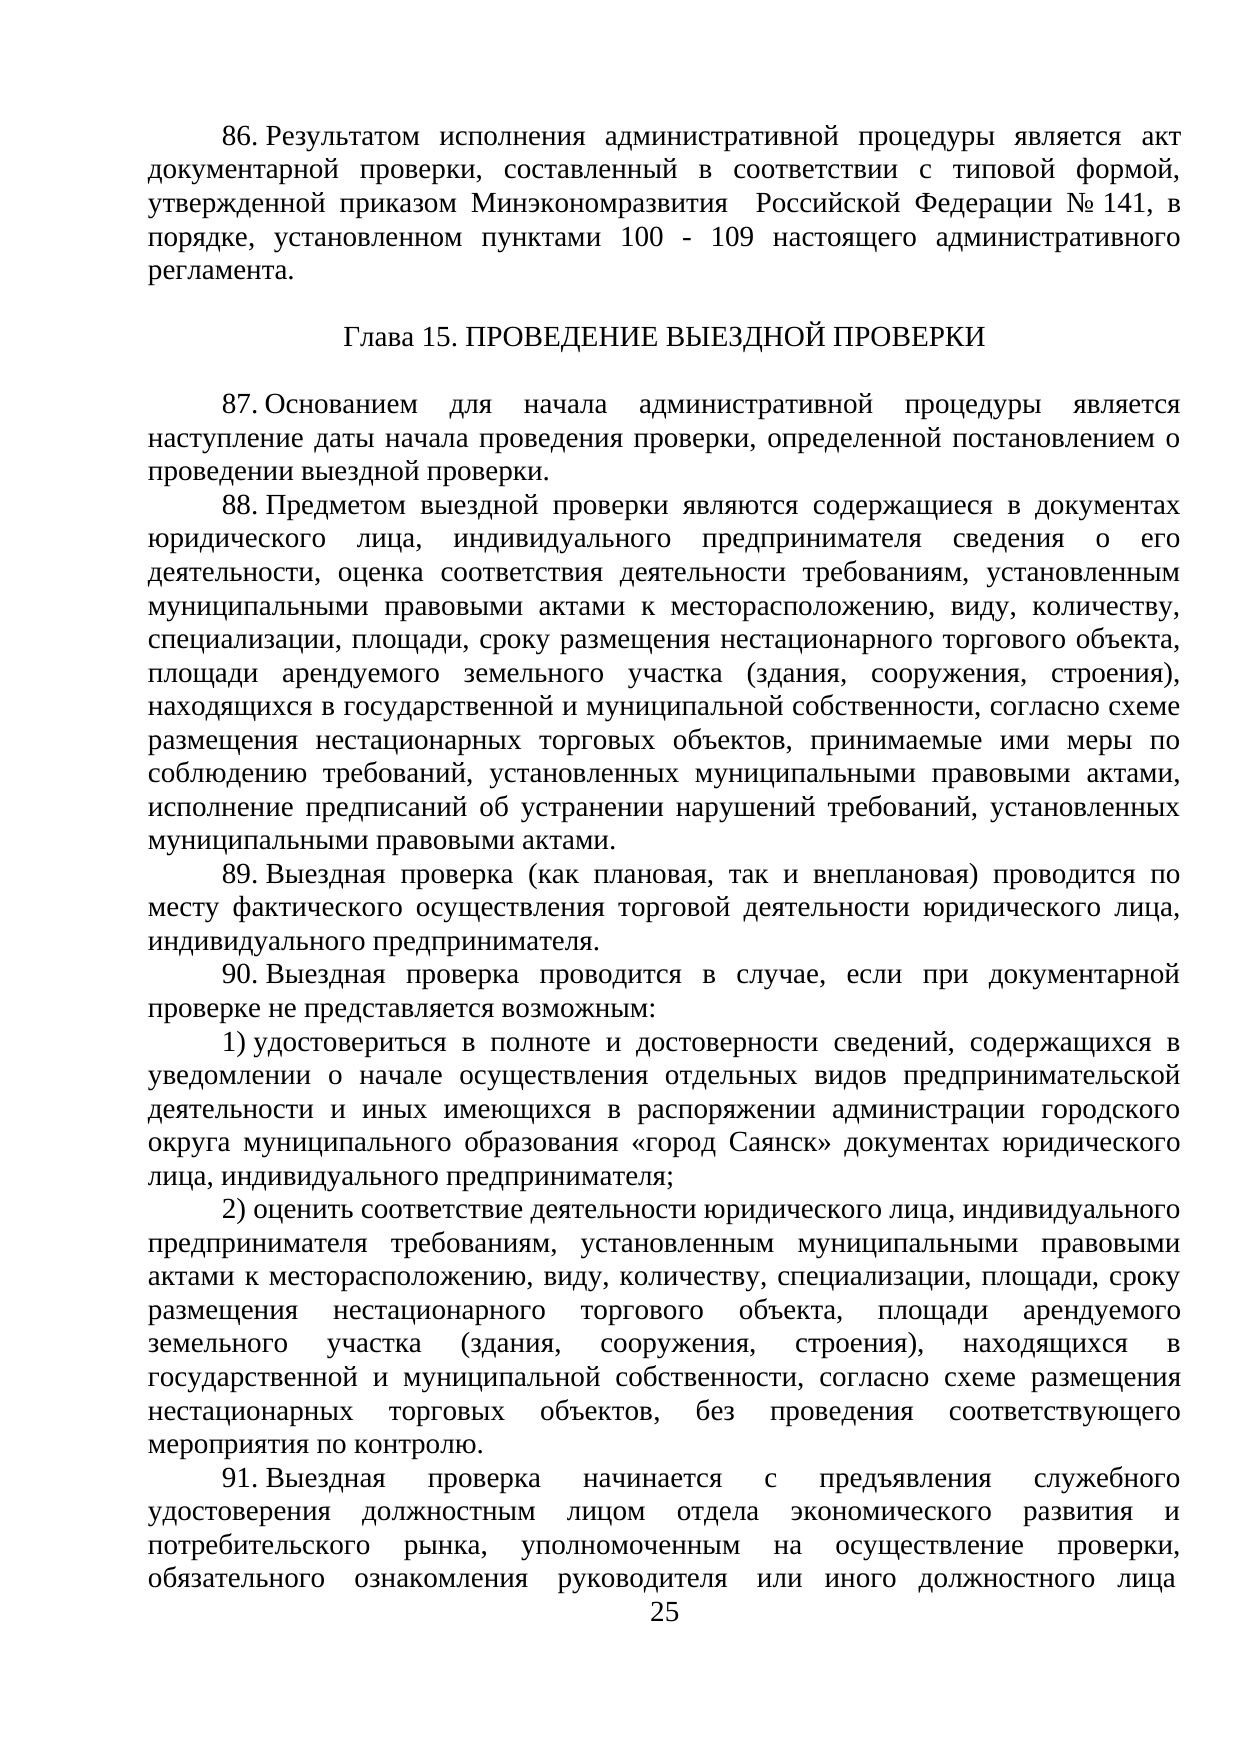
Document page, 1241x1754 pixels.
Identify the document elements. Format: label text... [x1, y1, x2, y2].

text 2) оценить соответствие деятельности юридического лица, индивидуального предпринимателя требованиям, установленным муниципальными правовыми актами к месторасположению, виду, количеству, специализации, площади, сроку размещения нестационарного торгового объекта, площади арендуемого земельного участка (здания, сооружения, строения), находящихся в государственной и муниципальной собственности, согласно схеме размещения нестационарных торговых объектов, без проведения соответствующего мероприятия по контролю. [148, 1191, 1181, 1460]
text 25 [148, 1594, 1181, 1627]
text 88. Предметом выездной проверки являются содержащиеся в документах юридического лица, индивидуального предпринимателя сведения о его деятельности, оценка соответствия деятельности требованиям, установленным муниципальными правовыми актами к месторасположению, виду, количеству, специализации, площади, сроку размещения нестационарного торгового объекта, площади арендуемого земельного участка (здания, сооружения, строения), находящихся в государственной и муниципальной собственности, согласно схеме размещения нестационарных торговых объектов, принимаемые ими меры по соблюдению требований, установленных муниципальными правовыми актами, исполнение предписаний об устранении нарушений требований, установленных муниципальными правовыми актами. [148, 487, 1181, 856]
text 1) удостовериться в полноте и достоверности сведений, содержащихся в уведомлении о начале осуществления отдельных видов предпринимательской деятельности и иных имеющихся в распоряжении администрации городского округа муниципального образования «город Саянск» документах юридического лица, индивидуального предпринимателя; [148, 1024, 1181, 1191]
text 89. Выездная проверка (как плановая, так и внеплановая) проводится по месту фактического осуществления торговой деятельности юридического лица, индивидуального предпринимателя. [148, 856, 1181, 957]
text 90. Выездная проверка проводится в случае, если при документарной проверке не представляется возможным: [148, 957, 1181, 1024]
text Глава 15. ПРОВЕДЕНИЕ ВЫЕЗДНОЙ ПРОВЕРКИ [148, 319, 1181, 353]
text 87. Основанием для начала административной процедуры является наступление даты начала проведения проверки, определенной постановлением о проведении выездной проверки. [148, 386, 1181, 487]
text 86. Результатом исполнения административной процедуры является акт документарной проверки, составленный в соответствии с типовой формой, утвержденной приказом Минэкономразвития Российской Федерации № 141, в порядке, установленном пунктами 100 - 109 настоящего административного регламента. [148, 118, 1181, 286]
text 91. Выездная проверка начинается с предъявления служебного удостоверения должностным лицом отдела экономического развития и потребительского рынка, уполномоченным на осуществление проверки, обязательного ознакомления руководителя или иного должностного лица [148, 1460, 1181, 1594]
